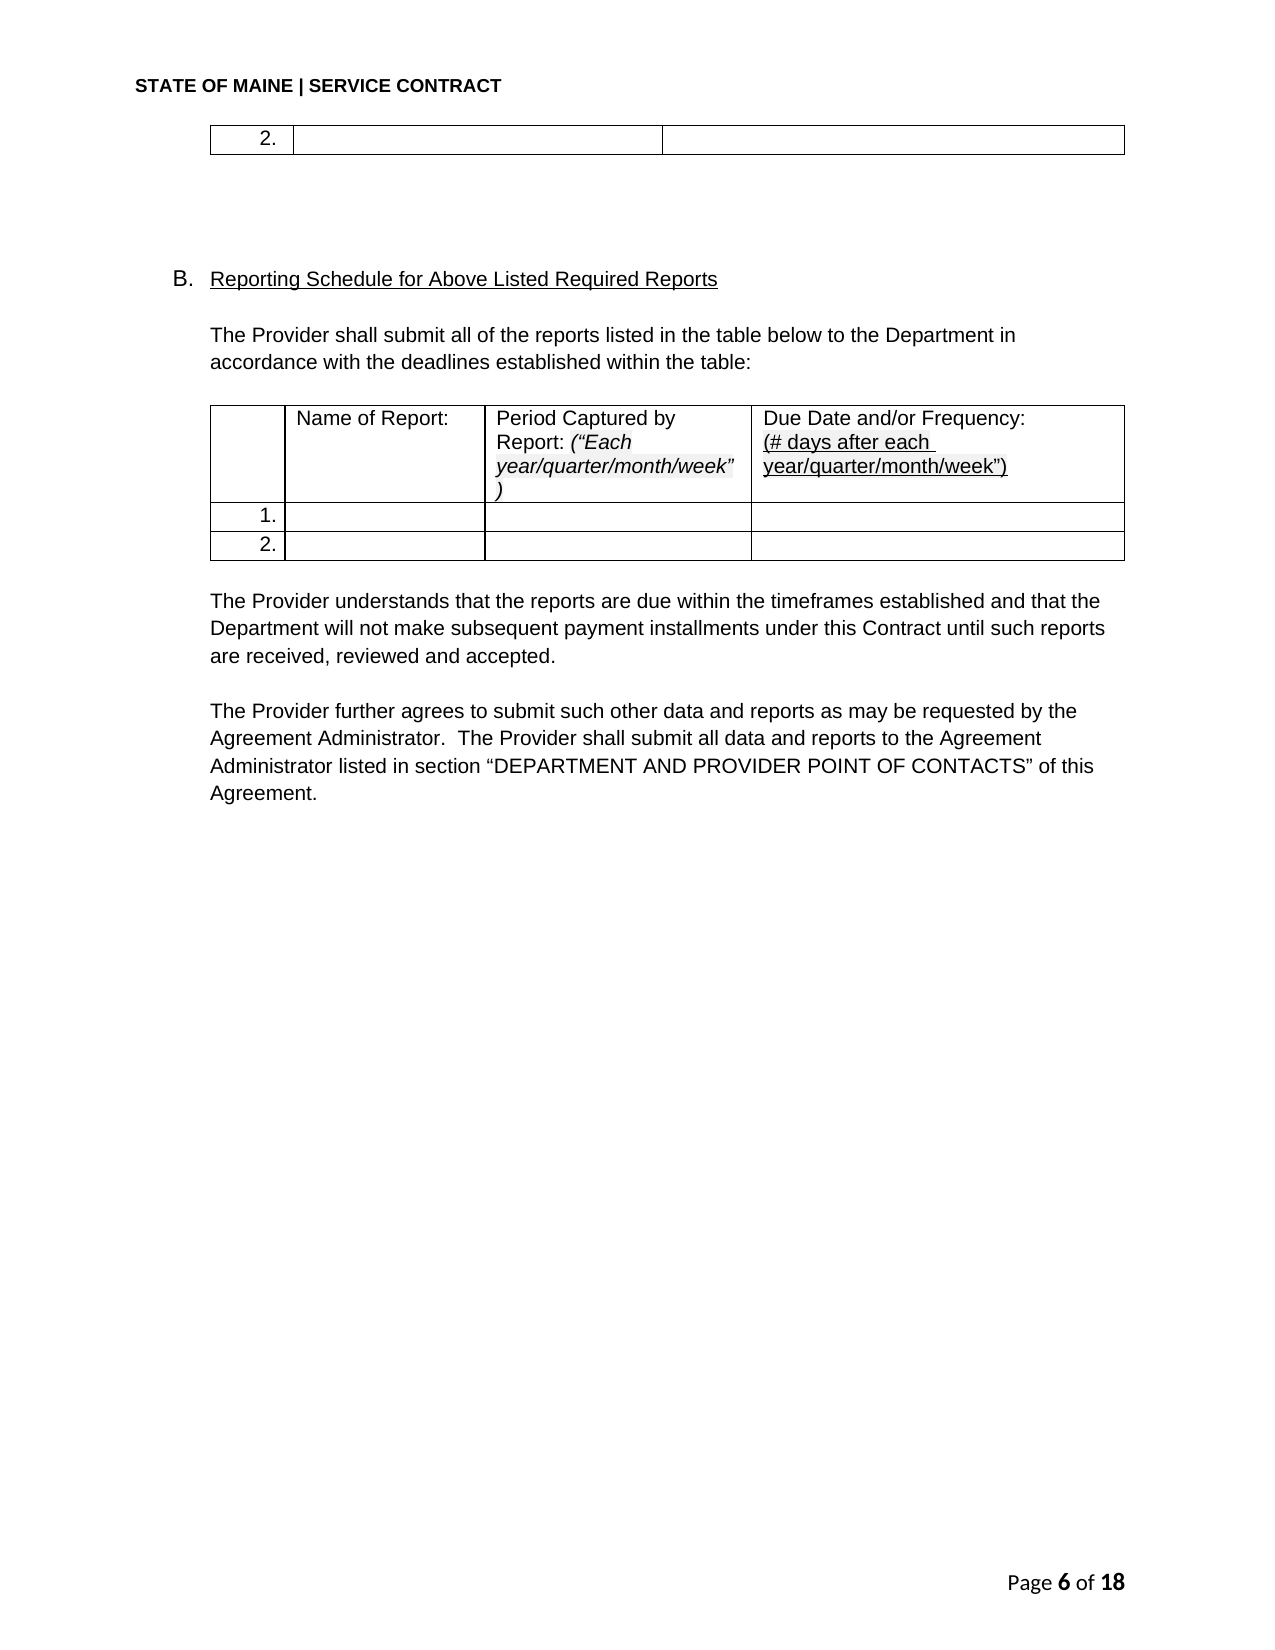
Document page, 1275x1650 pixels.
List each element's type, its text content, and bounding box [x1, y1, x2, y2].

list Reporting Schedule for Above Listed Required Reports [172, 265, 1125, 291]
text The Provider shall submit all of the reports listed in the table below to the Department in accordance with the deadlines established within the table: [210, 322, 1125, 374]
table_cell [211, 503, 284, 531]
text The Provider understands that the reports are due within the timeframes established and that the Department will not make subsequent payment installments under this Contract until such reports are received, reviewed and accepted. [210, 588, 1125, 667]
table_header Due Date and/or Frequency: (# days after each year/quarter/month/week”) [752, 406, 1124, 502]
table_cell [211, 126, 293, 154]
list The Provider further agrees to submit such other data and reports as may be requested by the Agreement Administrator. The Provider shall submit all data and reports to the Agreement Administrator listed in section “DEPARTMENT AND PROVIDER POINT OF CONTACTS” of this Agreement. [210, 698, 1125, 805]
table_header [211, 406, 284, 502]
table_header Name of Report: [286, 406, 484, 502]
table_header Period Captured by Report: (“Each year/quarter/month/week”) [486, 406, 751, 502]
table_cell [211, 532, 284, 560]
